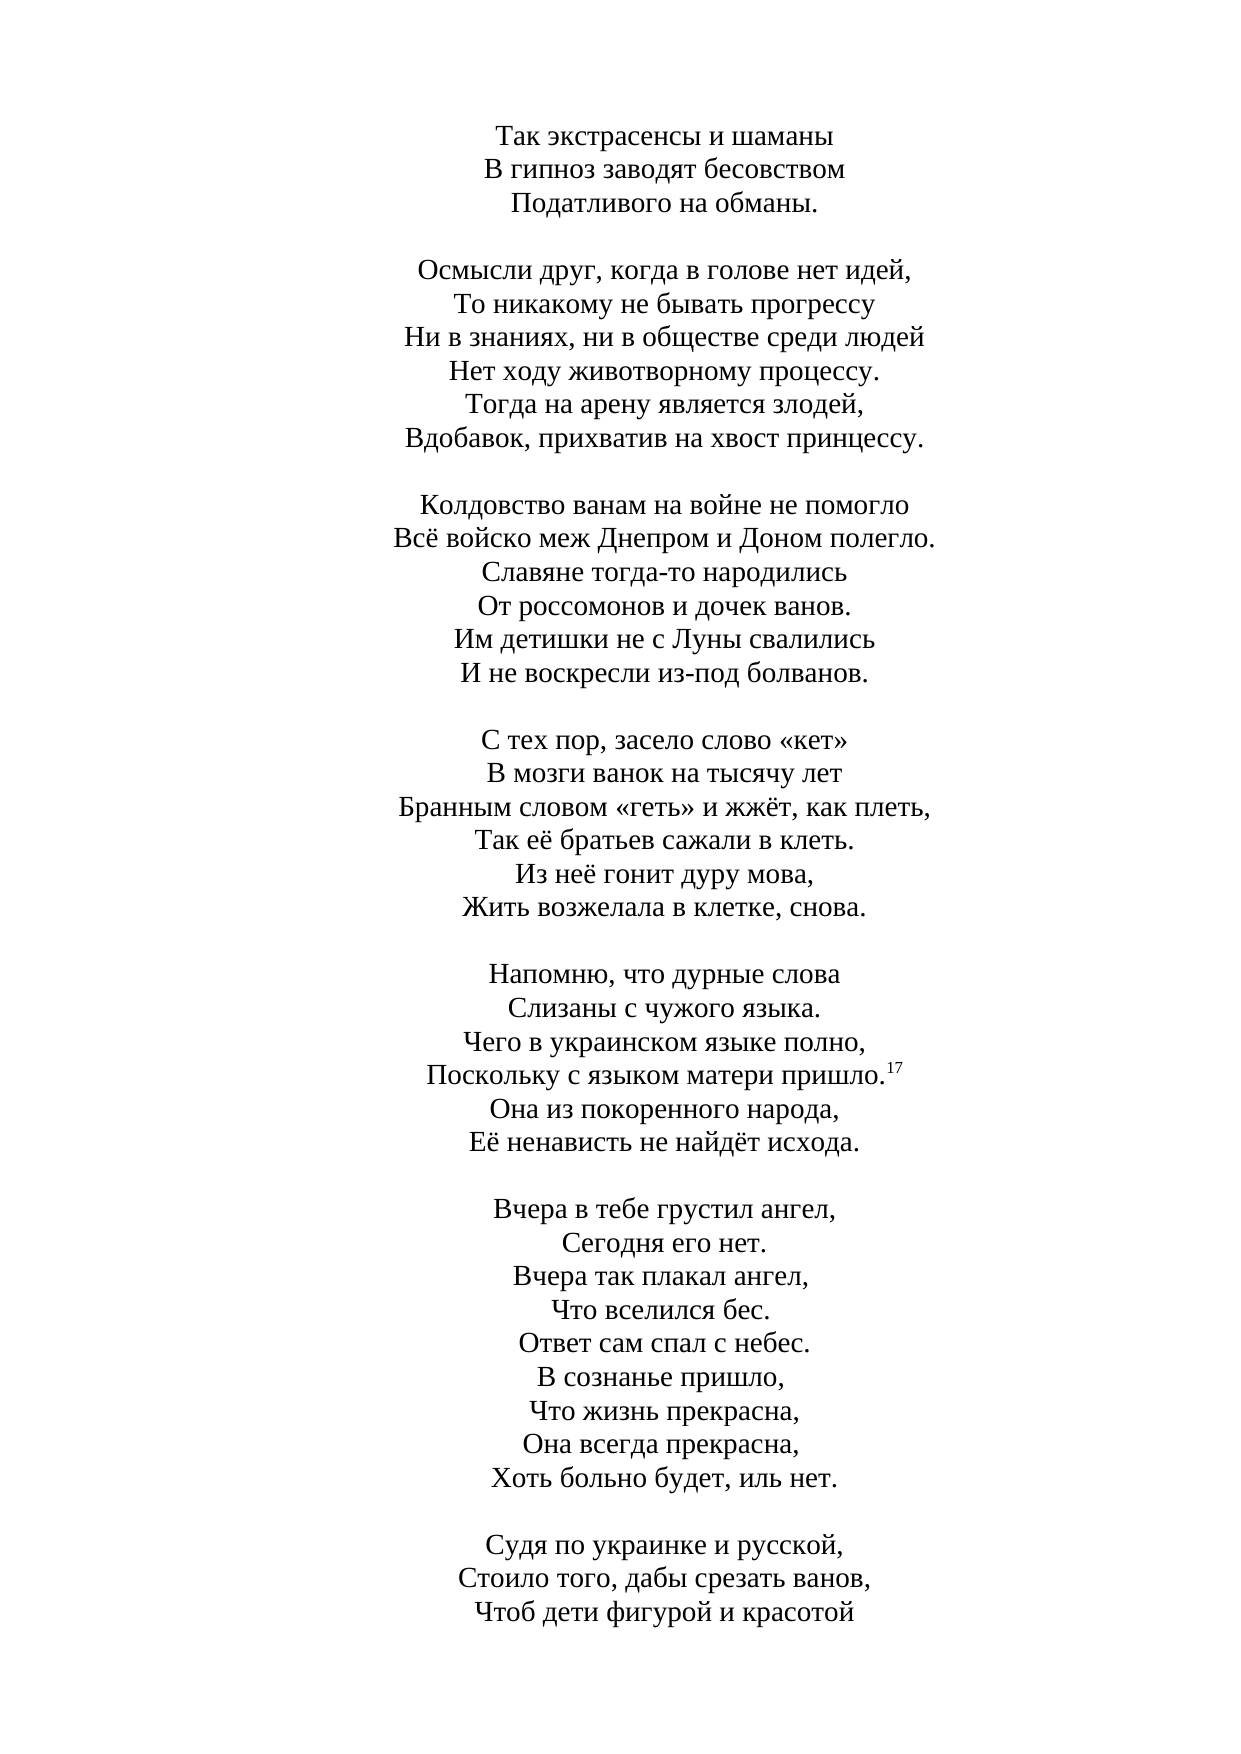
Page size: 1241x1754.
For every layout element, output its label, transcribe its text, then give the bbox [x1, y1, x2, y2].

text С тех пор, засело слово «кет» [177, 722, 1152, 755]
text Слизаны с чужого языка. [177, 990, 1152, 1024]
text Нет ходу животворному процессу. [177, 353, 1152, 386]
text В мозги ванок на тысячу лет [177, 755, 1152, 789]
text В гипноз заводят бесовством [177, 152, 1152, 185]
text От россомонов и дочек ванов. [177, 588, 1152, 621]
text Вчера в тебе грустил ангел, Сегодня его нет. Вчера так плакал ангел, Что вселился бес. Ответ сам спал с небес. В сознанье пришло, Что жизнь прекрасна, Она всегда прекрасна, Хоть больно будет, иль нет. [177, 1191, 1152, 1493]
text То никакому не бывать прогрессу [177, 286, 1152, 319]
text Из неё гонит дуру мова, [177, 856, 1152, 889]
text Тогда на арену является злодей, [177, 386, 1152, 420]
text Жить возжелала в клетке, снова. [177, 889, 1152, 923]
text И не воскресли из-под болванов. [177, 655, 1152, 688]
text Осмысли друг, когда в голове нет идей, [177, 252, 1152, 286]
text Бранным словом «геть» и жжёт, как плеть, [177, 789, 1152, 822]
text Стоило того, дабы срезать ванов, [177, 1560, 1152, 1594]
text Податливого на обманы. [177, 185, 1152, 219]
text Так экстрасенсы и шаманы [177, 118, 1152, 152]
text Она из покоренного народа, [177, 1091, 1152, 1124]
text Так её братьев сажали в клеть. [177, 822, 1152, 856]
text Славяне тогда-то народились [177, 554, 1152, 588]
text Им детишки не с Луны свалились [177, 621, 1152, 655]
text Всё войско меж Днепром и Доном полегло. [177, 521, 1152, 554]
text Напомню, что дурные слова [177, 957, 1152, 990]
text Поскольку с языком матери пришло. [177, 1057, 1152, 1091]
text Колдовство ванам на войне не помогло [177, 487, 1152, 521]
text Судя по украинке и русской, [177, 1527, 1152, 1560]
text Вдобавок, прихватив на хвост принцессу. [177, 420, 1152, 453]
text Чтоб дети фигурой и красотой [177, 1594, 1152, 1627]
text Чего в украинском языке полно, [177, 1024, 1152, 1057]
text Её ненависть не найдёт исхода. [177, 1124, 1152, 1158]
text Ни в знаниях, ни в обществе среди людей [177, 319, 1152, 353]
